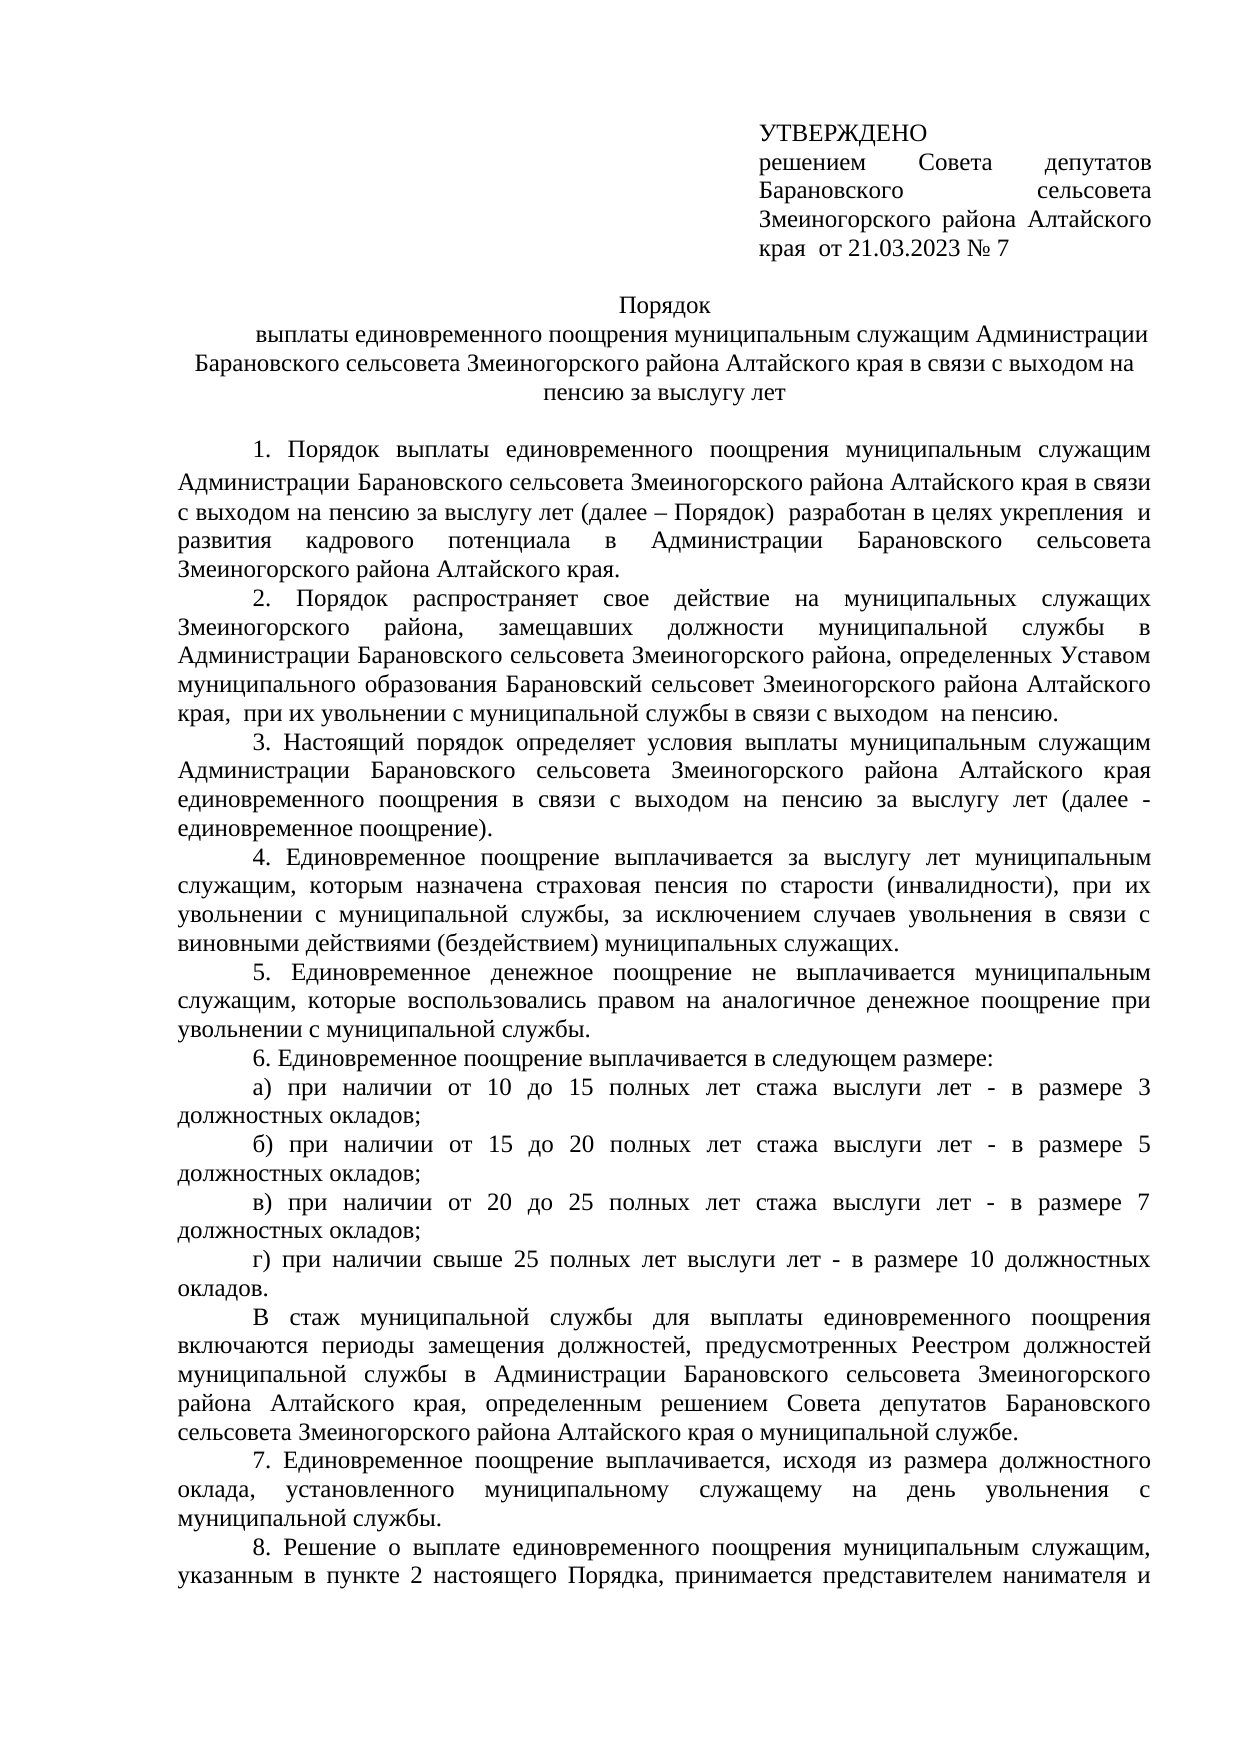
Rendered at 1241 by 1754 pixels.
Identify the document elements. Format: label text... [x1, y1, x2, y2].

text в) при наличии от 20 до 25 полных лет стажа выслуги лет - в размере 7 должностных окладов; [177, 1187, 1152, 1244]
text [177, 1532, 1152, 1589]
title 1. Порядок выплаты единовременного поощрения муниципальным служащим Администрации Барановского сельсовета Змеиногорского района Алтайского края в связи с выходом на пенсию за выслугу лет (далее – Порядок) разработан в целях укрепления и развития кадрового потенциала в Администрации Барановского сельсовета Змеиногорского района Алтайского края. [177, 434, 1152, 583]
text 6. Единовременное поощрение выплачивается в следующем размере: [177, 1043, 1152, 1072]
title 2. Порядок распространяет свое действие на муниципальных служащих Змеиногорского района, замещавших должности муниципальной службы в Администрации Барановского сельсовета Змеиногорского района, определенных Уставом муниципального образования Барановский сельсовет Змеиногорского района Алтайского края, при их увольнении с муниципальной службы в связи с выходом на пенсию. [177, 583, 1152, 727]
text В стаж муниципальной службы для выплаты единовременного поощрения включаются периоды замещения должностей, предусмотренных Реестром должностей муниципальной службы в Администрации Барановского сельсовета Змеиногорского района Алтайского края, определенным решением Совета депутатов Барановского сельсовета Змеиногорского района Алтайского края о муниципальной службе. [177, 1302, 1152, 1445]
text г) при наличии свыше 25 полных лет выслуги лет - в размере 10 должностных окладов. [177, 1244, 1152, 1302]
text 7. Единовременное поощрение выплачивается, исходя из размера должностного оклада, установленного муниципальному служащему на день увольнения с муниципальной службы. [177, 1445, 1152, 1532]
text выплаты единовременного поощрения муниципальным служащим Администрации Барановского сельсовета Змеиногорского района Алтайского края в связи с выходом на пенсию за выслугу лет [177, 319, 1152, 406]
text а) при наличии от 10 до 15 полных лет стажа выслуги лет - в размере 3 должностных окладов; [177, 1072, 1152, 1129]
text 4. Единовременное поощрение выплачивается за выслугу лет муниципальным служащим, которым назначена страховая пенсия по старости (инвалидности), при их увольнении с муниципальной службы, за исключением случаев увольнения в связи с виновными действиями (бездействием) муниципальных служащих. [177, 842, 1152, 957]
subtitle УТВЕРЖДЕНО [758, 118, 1152, 147]
text 3. Настоящий порядок определяет условия выплаты муниципальным служащим Администрации Барановского сельсовета Змеиногорского района Алтайского края единовременного поощрения в связи с выходом на пенсию за выслугу лет (далее - единовременное поощрение). [177, 727, 1152, 842]
text решением Совета депутатов Барановского сельсовета Змеиногорского района Алтайского края от 21.03.2023 № 7 [758, 147, 1152, 262]
text 5. Единовременное денежное поощрение не выплачивается муниципальным служащим, которые воспользовались правом на аналогичное денежное поощрение при увольнении с муниципальной службы. [177, 957, 1152, 1043]
title Порядок [177, 291, 1152, 319]
text б) при наличии от 15 до 20 полных лет стажа выслуги лет - в размере 5 должностных окладов; [177, 1129, 1152, 1187]
